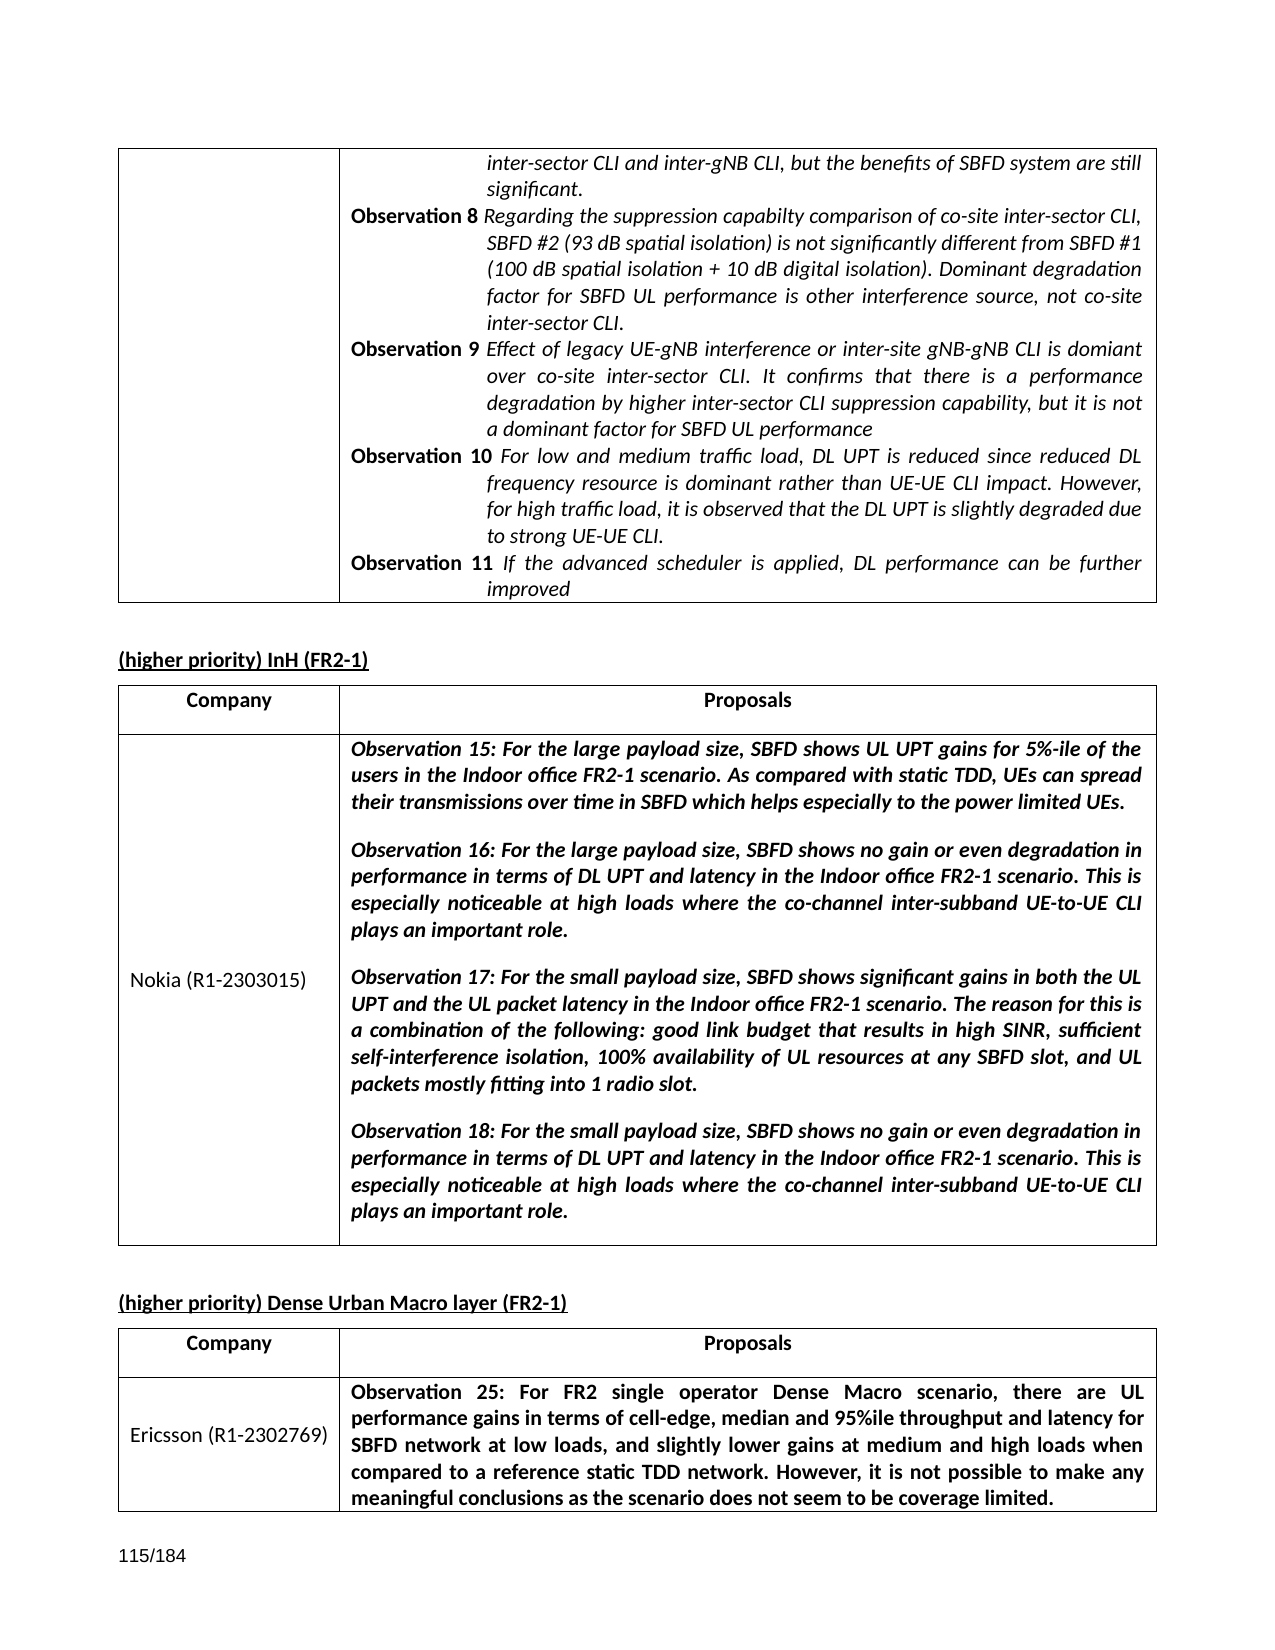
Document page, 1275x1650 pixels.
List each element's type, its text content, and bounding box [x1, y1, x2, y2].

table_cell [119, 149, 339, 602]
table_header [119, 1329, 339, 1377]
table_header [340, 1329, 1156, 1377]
subtitle (higher priority) InH (FR2-1) [118, 646, 1157, 673]
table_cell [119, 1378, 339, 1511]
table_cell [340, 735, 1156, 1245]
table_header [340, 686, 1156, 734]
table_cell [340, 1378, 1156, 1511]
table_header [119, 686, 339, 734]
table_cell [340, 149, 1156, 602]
subtitle (higher priority) Dense Urban Macro layer (FR2-1) [118, 1289, 1157, 1316]
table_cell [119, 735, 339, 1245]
